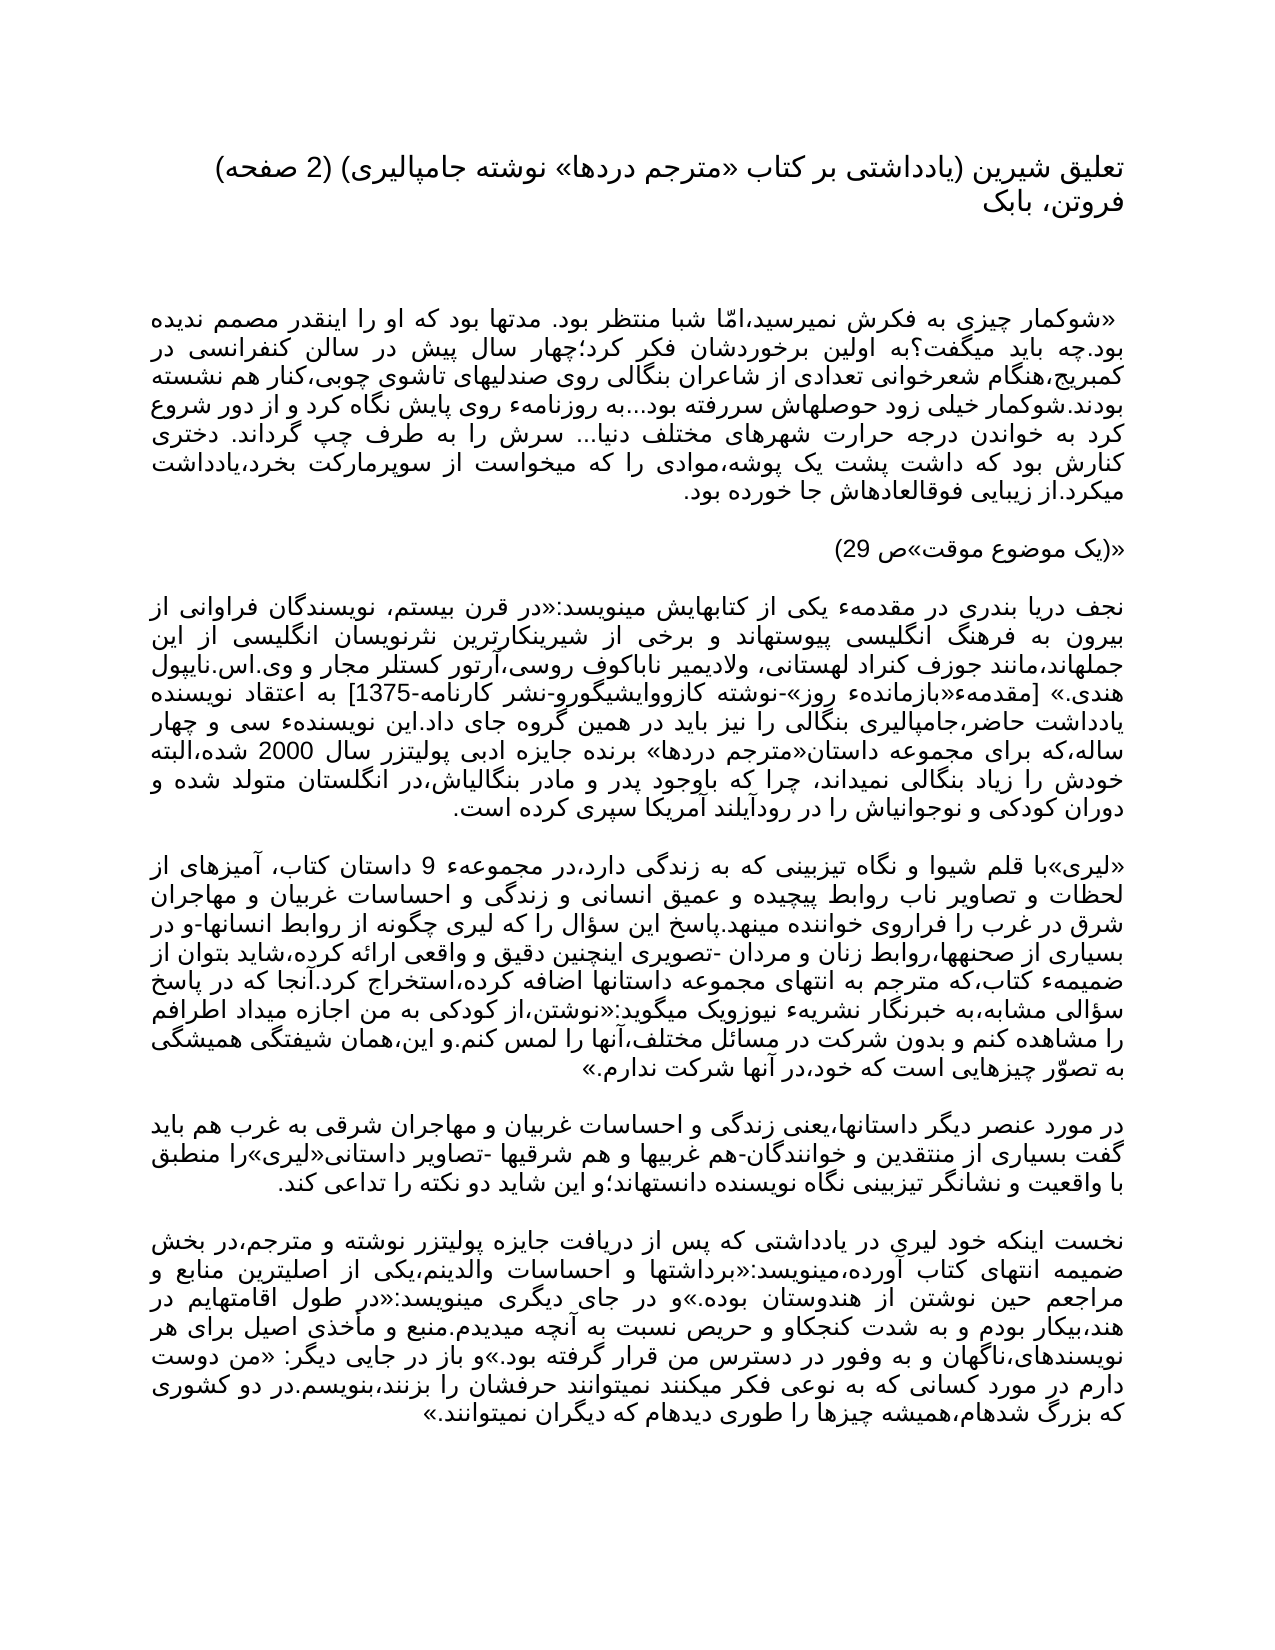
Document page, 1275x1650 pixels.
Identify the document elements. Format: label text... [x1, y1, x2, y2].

text «لیری»با قلم شیوا و نگاه تیزبینی که به زندگی دارد،در مجموعهء 9 داستان کتاب، آمیزه‏ای از لحظات و تصاویر ناب روابط پیچیده و عمیق انسانی و زندگی و احساسات‏ غربیان و مهاجران شرق در غرب را فراروی خواننده می‏نهد.پاسخ این سؤال‏ را که لیری چگونه از روابط انسان‏ها-و در بسیاری از صحنه‏ها،روابط زنان و مردان‏ -تصویری این‏چنین دقیق و واقعی ارائه کرده،شاید بتوان از ضمیمهء کتاب،که‏ مترجم به انتهای مجموعه داستان‏ها اضافه کرده،استخراج کرد.آنجا که در پاسخ‏ سؤالی مشابه،به خبرنگار نشریهء نیوزویک می‏گوید:«نوشتن،از کودکی به من‏ اجازه می‏داد اطرافم را مشاهده کنم و بدون شرکت در مسائل مختلف،آنها را لمس‏ کنم.و این،همان شیفتگی همیشگی به تصوّر چیزهایی است که خود،در آنها شرکت ندارم.» [150, 851, 1125, 1081]
text نجف دریا بندری در مقدمهء یکی از کتاب‏هایش می‏نویسد:«در قرن بیستم، نویسندگان فراوانی از بیرون به فرهنگ انگلیسی پیوسته‏اند و برخی از شیرین‏کارترین نثرنویسان انگلیسی از این جمله‏اند،مانند جوزف کنراد لهستانی، ولادیمیر ناباکوف روسی،آرتور کستلر مجار و وی.اس.نایپول هندی.» [مقدمهء«بازماندهء روز»-نوشته کازووایشیگورو-نشر کارنامه-1375] به اعتقاد نویسنده یادداشت حاضر،جامپالیری بنگالی را نیز باید در همین گروه‏ جای داد.این نویسندهء سی و چهار ساله،که برای مجموعه داستان«مترجم دردها» برنده جایزه ادبی پولیتزر سال 2000 شده،البته خودش را زیاد بنگالی نمی‏داند، چرا که باوجود پدر و مادر بنگالی‏اش،در انگلستان متولد شده و دوران کودکی و نوجوانی‏اش را در رودآیلند آمریکا سپری کرده است. [150, 592, 1125, 822]
text «(یک موضوع موقت»ص 29) [150, 534, 1125, 563]
text تعلیق شیرین (یادداشتی بر کتاب «مترجم دردها» نوشته جامپالیری) (2 صفحه) [150, 150, 1125, 183]
text ‏ «شوکمار چیزی به فکرش‏ نمی‏رسید،امّا شبا منتظر بود. مدت‏ها بود که او را این‏قدر مصمم‏ ندیده بود.چه باید می‏گفت؟به‏ اولین برخوردشان فکر کرد؛چهار سال پیش در سالن کنفرانسی در کمبریج،هنگام شعرخوانی‏ تعدادی از شاعران بنگالی روی‏ صندلی‏های تاشوی چوبی،کنار هم نشسته بودند.شوکمار خیلی‏ زود حوصله‏اش سررفته بود...به‏ روزنامهء روی پایش نگاه کرد و از دور شروع کرد به خواندن درجه‏ حرارت شهرهای مختلف دنیا... سرش را به طرف چپ گرداند. دختری کنارش بود که داشت‏ پشت یک پوشه،موادی را که‏ می‏خواست از سوپرمارکت بخرد،یادداشت می‏کرد.از زیبایی فوق‏العاده‏اش جا خورده بود. [150, 304, 1125, 505]
text در مورد عنصر دیگر داستان‏ها،یعنی زندگی و احساسات غربیان و مهاجران شرقی‏ به غرب هم باید گفت بسیاری از منتقدین و خوانندگان-هم غربی‏ها و هم شرقی‏ها -تصاویر داستانی«لیری»را منطبق با واقعیت و نشانگر تیزبینی نگاه نویسنده‏ دانسته‏اند؛و این شاید دو نکته را تداعی کند. [150, 1110, 1125, 1197]
text فروتن، بابک [150, 183, 1125, 217]
text نخست اینکه خود لیری در یادداشتی که پس از دریافت جایزه پولیتزر نوشته و مترجم،در بخش ضمیمه انتهای کتاب آورده،می‏نویسد:«برداشت‏ها و احساسات‏ والدینم،یکی از اصلی‏ترین منابع و مراجعم حین نوشتن از هندوستان بوده.»و در جای دیگری می‏نویسد:«در طول اقامت‏هایم در هند،بیکار بودم و به شدت‏ کنجکاو و حریص نسبت به آنچه می‏دیدم.منبع و مأخذی اصیل برای هر نویسنده‏ای،ناگهان و به وفور در دسترس من قرار گرفته بود.»و باز در جایی دیگر: «من دوست دارم در مورد کسانی که به نوعی فکر می‏کنند نمی‏توانند حرفشان‏ را بزنند،بنویسم.در دو کشوری که بزرگ شده‏ام،همیشه چیزها را طوری دیده‏ام‏ که دیگران نمی‏توانند.» [150, 1226, 1125, 1427]
